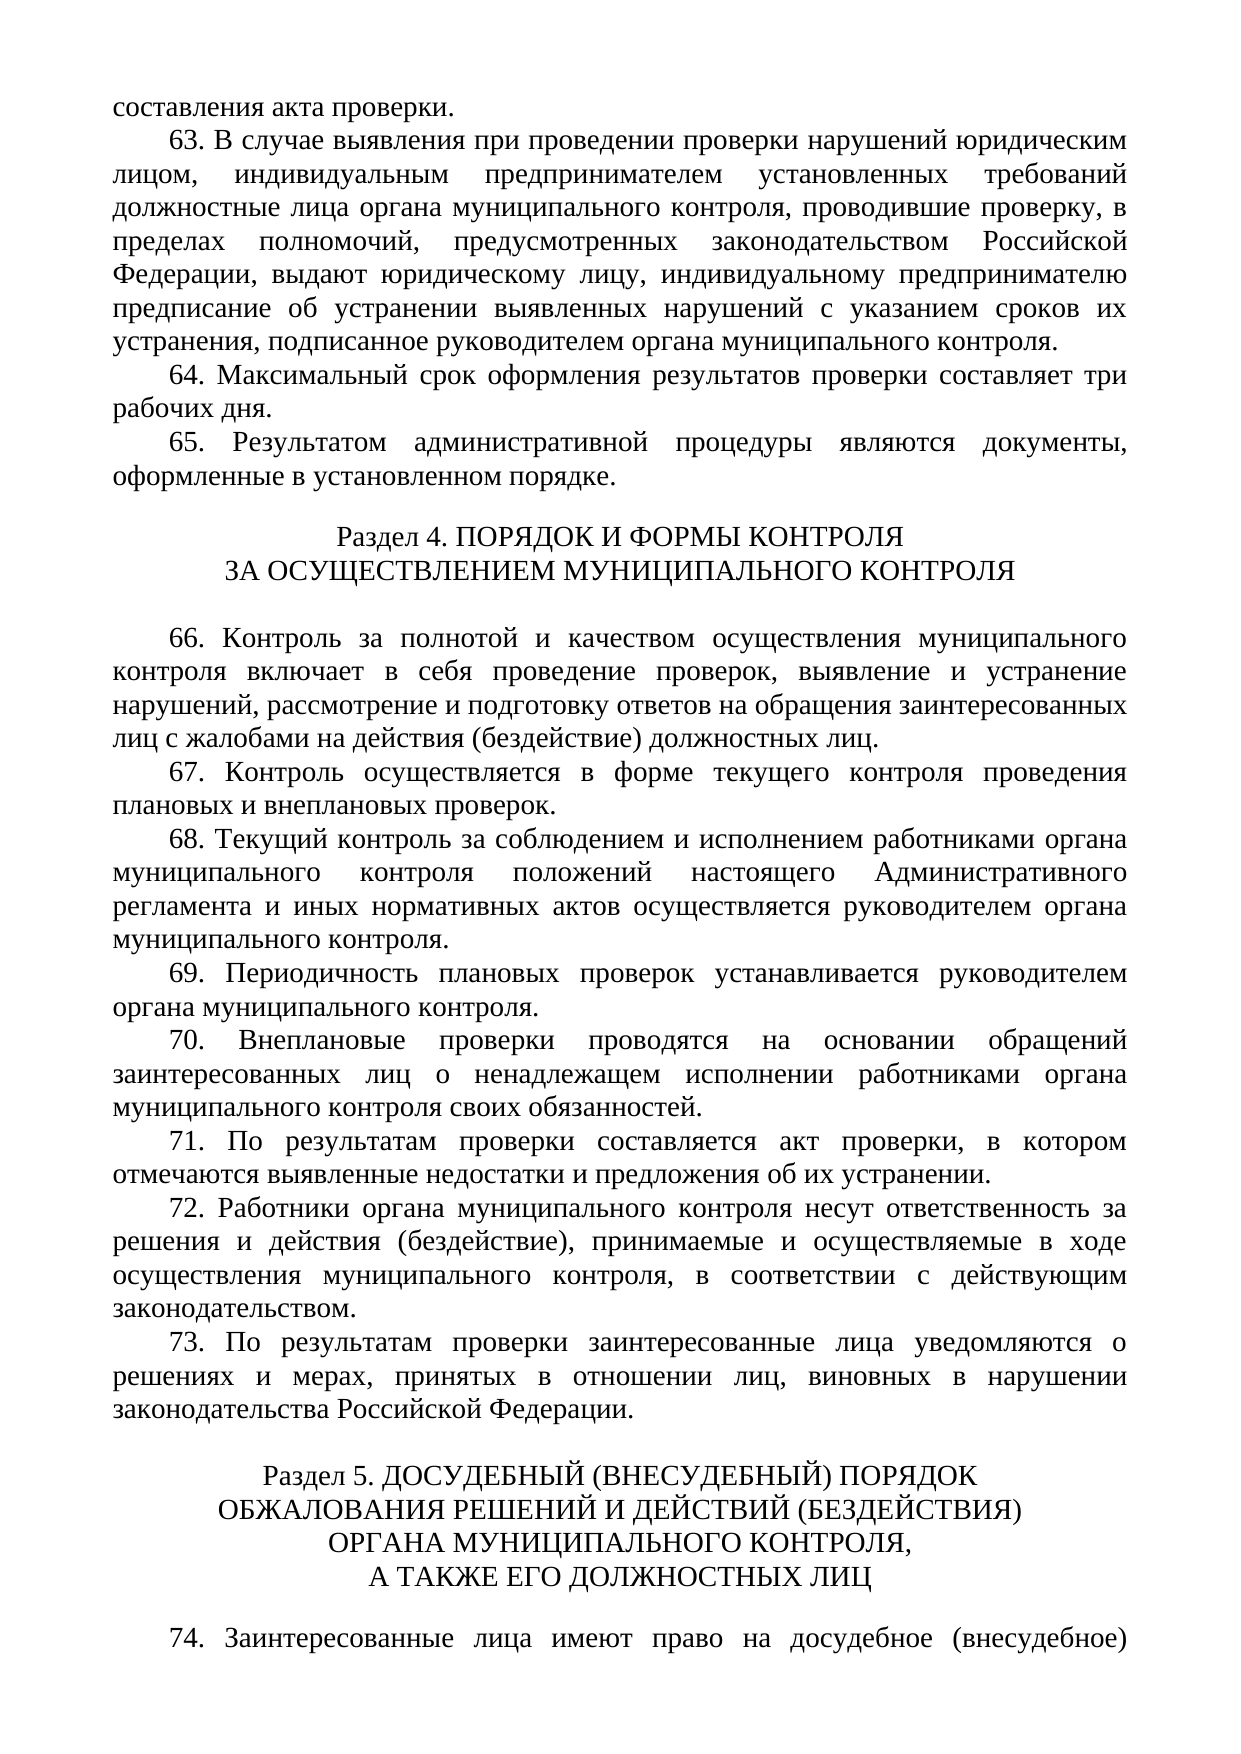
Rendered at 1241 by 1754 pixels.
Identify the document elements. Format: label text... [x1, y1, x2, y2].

text 73. По результатам проверки заинтересованные лица уведомляются о решениях и мерах, принятых в отношении лиц, виновных в нарушении законодательства Российской Федерации. [112, 1324, 1128, 1425]
text ОРГАНА МУНИЦИПАЛЬНОГО КОНТРОЛЯ, [112, 1525, 1128, 1559]
text ОБЖАЛОВАНИЯ РЕШЕНИЙ И ДЕЙСТВИЙ (БЕЗДЕЙСТВИЯ) [112, 1492, 1128, 1525]
text А ТАКЖЕ ЕГО ДОЛЖНОСТНЫХ ЛИЦ [112, 1559, 1128, 1592]
text Раздел 5. ДОСУДЕБНЫЙ (ВНЕСУДЕБНЫЙ) ПОРЯДОК [112, 1458, 1128, 1492]
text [112, 89, 1128, 122]
text Раздел 4. ПОРЯДОК И ФОРМЫ КОНТРОЛЯ [112, 519, 1128, 553]
text 72. Работники органа муниципального контроля несут ответственность за решения и действия (бездействие), принимаемые и осуществляемые в ходе осуществления муниципального контроля, в соответствии с действующим законодательством. [112, 1190, 1128, 1324]
text 65. Результатом административной процедуры являются документы, оформленные в установленном порядке. [112, 424, 1128, 491]
text 66. Контроль за полнотой и качеством осуществления муниципального контроля включает в себя проведение проверок, выявление и устранение нарушений, рассмотрение и подготовку ответов на обращения заинтересованных лиц с жалобами на действия (бездействие) должностных лиц. [112, 620, 1128, 754]
text 70. Внеплановые проверки проводятся на основании обращений заинтересованных лиц о ненадлежащем исполнении работниками органа муниципального контроля своих обязанностей. [112, 1022, 1128, 1123]
text ЗА ОСУЩЕСТВЛЕНИЕМ МУНИЦИПАЛЬНОГО КОНТРОЛЯ [112, 553, 1128, 586]
text 71. По результатам проверки составляется акт проверки, в котором отмечаются выявленные недостатки и предложения об их устранении. [112, 1123, 1128, 1190]
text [112, 1621, 1128, 1654]
text 67. Контроль осуществляется в форме текущего контроля проведения плановых и внеплановых проверок. [112, 754, 1128, 821]
text 64. Максимальный срок оформления результатов проверки составляет три рабочих дня. [112, 357, 1128, 424]
text 68. Текущий контроль за соблюдением и исполнением работниками органа муниципального контроля положений настоящего Административного регламента и иных нормативных актов осуществляется руководителем органа муниципального контроля. [112, 821, 1128, 955]
text 63. В случае выявления при проведении проверки нарушений юридическим лицом, индивидуальным предпринимателем установленных требований должностные лица органа муниципального контроля, проводившие проверку, в пределах полномочий, предусмотренных законодательством Российской Федерации, выдают юридическому лицу, индивидуальному предпринимателю предписание об устранении выявленных нарушений с указанием сроков их устранения, подписанное руководителем органа муниципального контроля. [112, 122, 1128, 357]
text 69. Периодичность плановых проверок устанавливается руководителем органа муниципального контроля. [112, 955, 1128, 1022]
